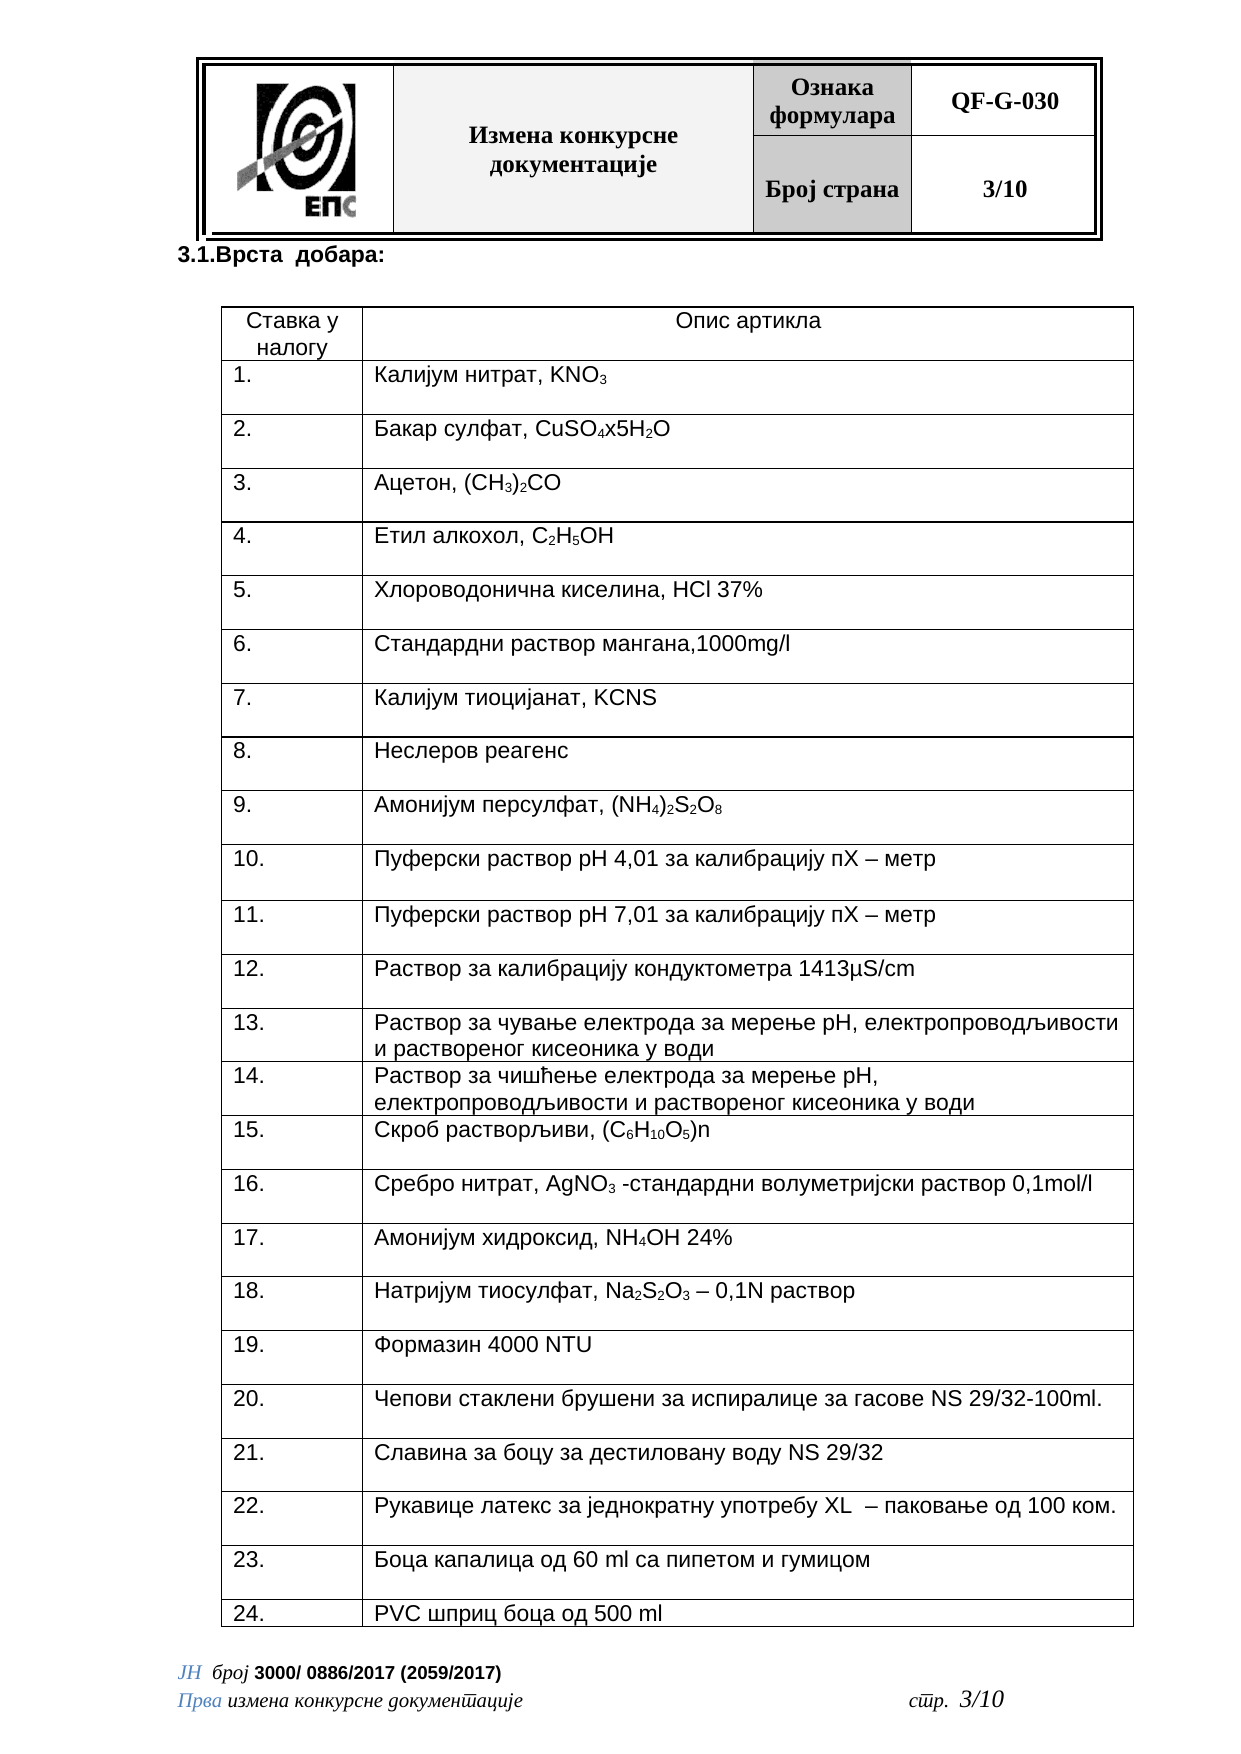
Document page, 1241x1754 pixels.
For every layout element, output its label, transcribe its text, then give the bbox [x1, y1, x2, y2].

table_cell 7. [222, 684, 362, 736]
table_cell Раствор за калибрацију кондуктометра 1413µS/cm [363, 955, 1133, 1007]
table_cell PVC шприц боца од 500 ml [363, 1600, 1133, 1626]
table_cell 1. [222, 361, 362, 414]
table_cell 20. [222, 1385, 362, 1437]
table_cell 24. [222, 1600, 362, 1626]
table_cell 3. [222, 469, 362, 521]
table_cell 12. [222, 955, 362, 1007]
table_cell 17. [222, 1224, 362, 1276]
table_cell Калијум нитрат, KNO3 [363, 361, 1133, 414]
text 3.1.Врста добара: [177, 161, 1122, 268]
table_cell 9. [222, 791, 362, 844]
table_cell 18. [222, 1277, 362, 1330]
table_cell Скроб растворљиви, (C6H10O5)n [363, 1116, 1133, 1169]
table_cell Пуферски раствор рН 4,01 за калибрацију пХ – метр [363, 845, 1133, 900]
table_header Ставка у налогу [222, 308, 362, 360]
table_cell 22. [222, 1492, 362, 1545]
table_cell 19. [222, 1331, 362, 1384]
table_cell 5. [222, 576, 362, 629]
table_cell Бакар сулфат, CuSO4x5H2O [363, 415, 1133, 468]
table_cell Амонијум персулфат, (NH4)2S2O8 [363, 791, 1133, 844]
table_cell 6. [222, 630, 362, 683]
table_cell Пуферски раствор рН 7,01 за калибрацију пХ – метр [363, 901, 1133, 954]
table_cell Хлороводонична киселина, HCl 37% [363, 576, 1133, 629]
table_cell Раствор за чување електрода за мерење рН, електропроводљивости и раствореног кисеоника у води [363, 1009, 1133, 1061]
table_cell 23. [222, 1546, 362, 1599]
table_cell Неслеров реагенс [363, 738, 1133, 790]
table_cell Раствор за чишћење електрода за мерење рН, електропроводљивости и раствореног кисеоника у води [363, 1062, 1133, 1115]
table_header Опис артикла [363, 308, 1133, 360]
table_cell 14. [222, 1062, 362, 1115]
table_cell Калијум тиоцијанат, KCNS [363, 684, 1133, 736]
table_cell Сребро нитрат, AgNO3 -стандардни волуметријски раствор 0,1mol/l [363, 1170, 1133, 1222]
table_cell 15. [222, 1116, 362, 1169]
table_cell Стандардни раствор мангана,1000mg/l [363, 630, 1133, 683]
table_cell 8. [222, 738, 362, 790]
table_cell Чепови стаклени брушени за испиралице за гасове NS 29/32-100ml. [363, 1385, 1133, 1437]
table_cell Eтил алкохол, C2H5OH [363, 523, 1133, 575]
table_cell 16. [222, 1170, 362, 1222]
table_cell Натријум тиосулфат, Na2S2O3 – 0,1N раствор [363, 1277, 1133, 1330]
table_cell 21. [222, 1439, 362, 1491]
table_cell 11. [222, 901, 362, 954]
table_cell Ацетон, (CH3)2CO [363, 469, 1133, 521]
table_cell 10. [222, 845, 362, 900]
table_cell Рукавице латекс за једнократну употребу XL – паковање од 100 ком. [363, 1492, 1133, 1545]
table_cell 2. [222, 415, 362, 468]
table_cell Боца капалица од 60 ml са пипетом и гумицом [363, 1546, 1133, 1599]
table_cell Амонијум хидроксид, NH4OH 24% [363, 1224, 1133, 1276]
table_cell Формазин 4000 NTU [363, 1331, 1133, 1384]
table_cell 13. [222, 1009, 362, 1061]
table_cell Славина за боцу за дестиловану воду NS 29/32 [363, 1439, 1133, 1491]
table_cell 4. [222, 523, 362, 575]
